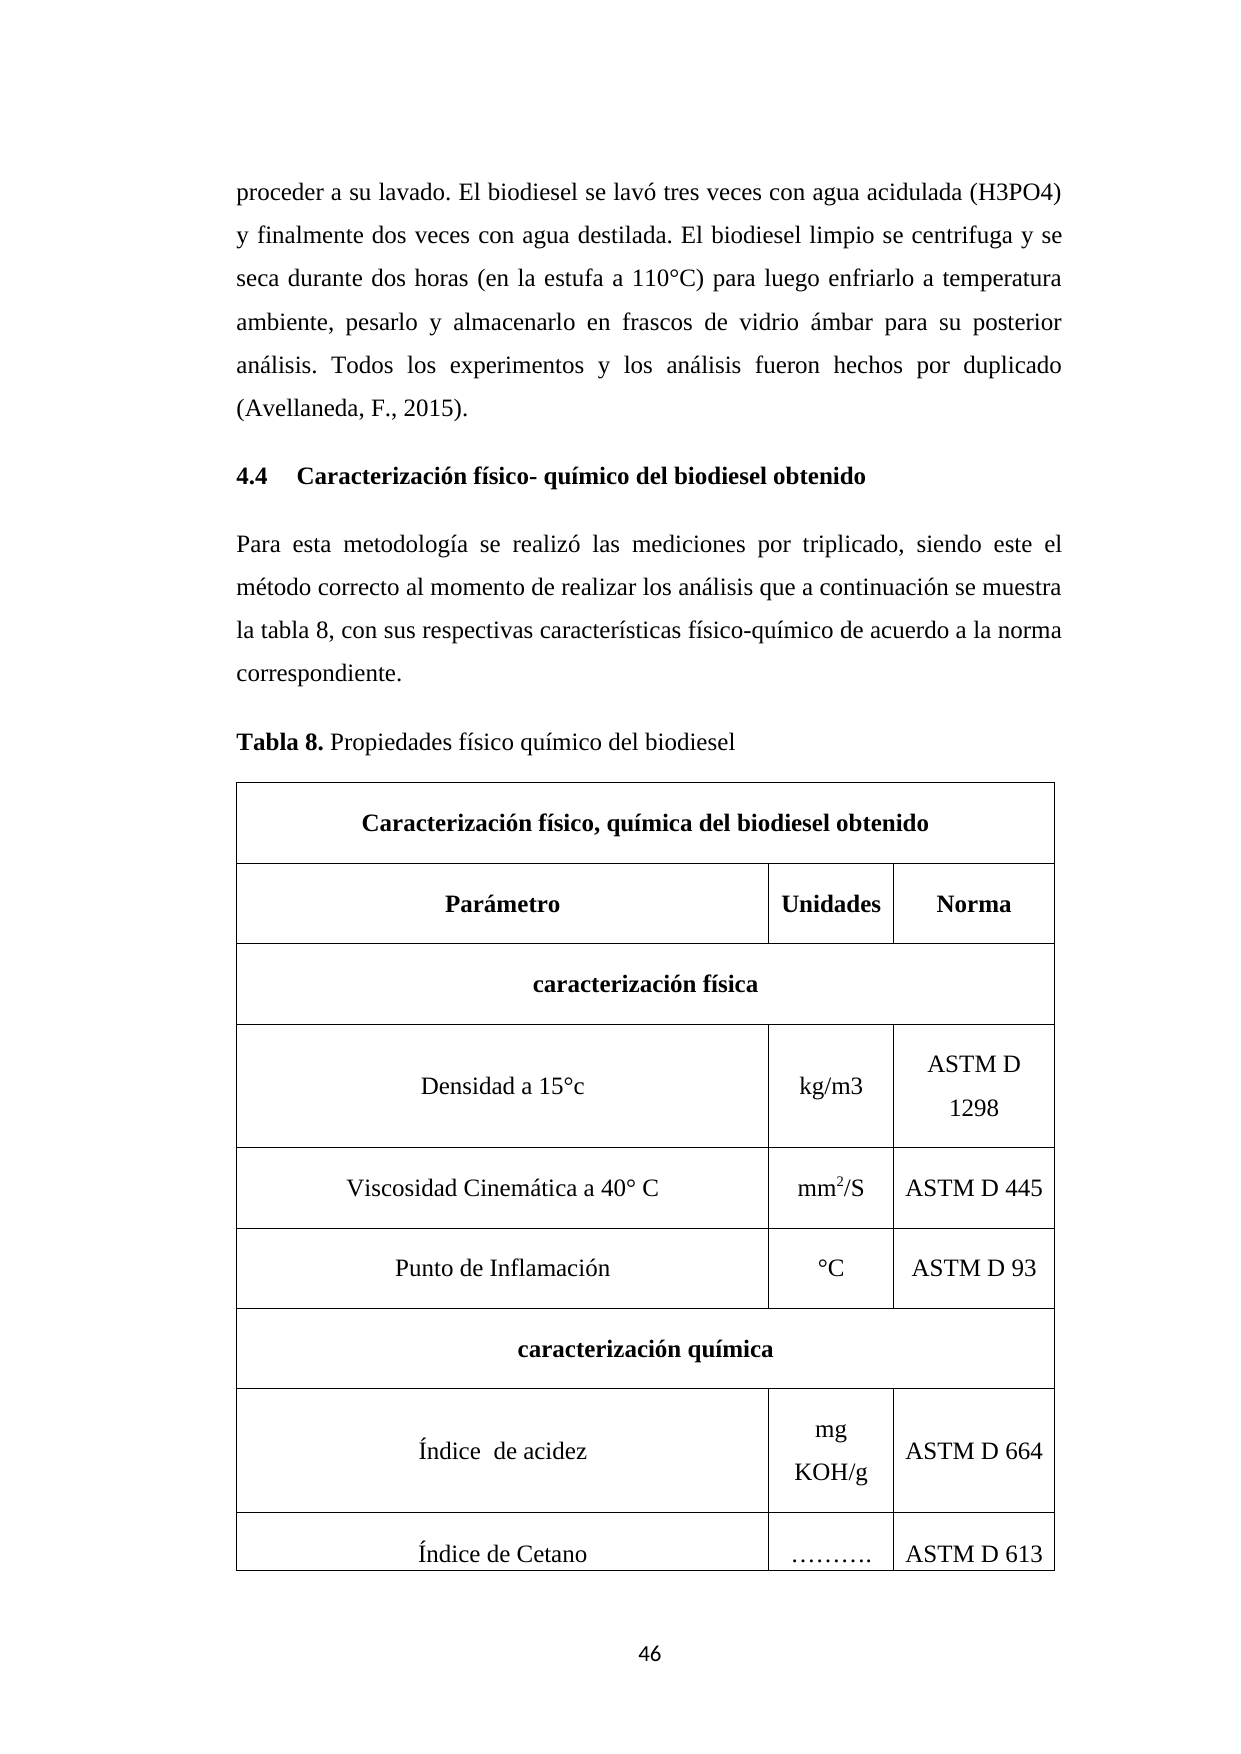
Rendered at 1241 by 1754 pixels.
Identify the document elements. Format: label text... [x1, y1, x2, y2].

table_cell Punto de Inflamación [237, 1229, 768, 1308]
text Para esta metodología se realizó las mediciones por triplicado, siendo este el método correcto al momento de realizar los análisis que a continuación se muestra la tabla 8, con sus respectivas características físico-químico de acuerdo a la norma correspondiente. [236, 529, 1063, 687]
table_cell caracterización química [237, 1309, 1054, 1388]
table_cell ASTM D 664 [894, 1389, 1054, 1512]
table_cell ASTM D 1298 [894, 1025, 1054, 1147]
table_cell Viscosidad Cinemática a 40° C [237, 1148, 768, 1227]
table_cell mg KOH/g [769, 1389, 893, 1512]
table_cell ASTM D 93 [894, 1229, 1054, 1308]
table_cell Unidades [769, 864, 893, 943]
subtitle Caracterización físico- químico del biodiesel obtenido [236, 461, 1063, 490]
table_cell Norma [894, 864, 1054, 943]
table_cell Índice de acidez [237, 1389, 768, 1512]
table_cell ………. [769, 1513, 893, 1570]
table_cell Densidad a 15°c [237, 1025, 768, 1147]
table_header Caracterización físico, química del biodiesel obtenido [237, 783, 1054, 863]
table_cell kg/m3 [769, 1025, 893, 1147]
table_cell °C [769, 1229, 893, 1308]
table_cell ASTM D 445 [894, 1148, 1054, 1227]
table_cell Índice de Cetano [237, 1513, 768, 1570]
text Tabla 8. Propiedades físico químico del biodiesel [236, 727, 1063, 755]
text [236, 177, 1063, 422]
table_cell caracterización física [237, 944, 1054, 1023]
table_cell mm2/S [769, 1148, 893, 1227]
table_cell ASTM D 613 [894, 1513, 1054, 1570]
table_cell Parámetro [237, 864, 768, 943]
